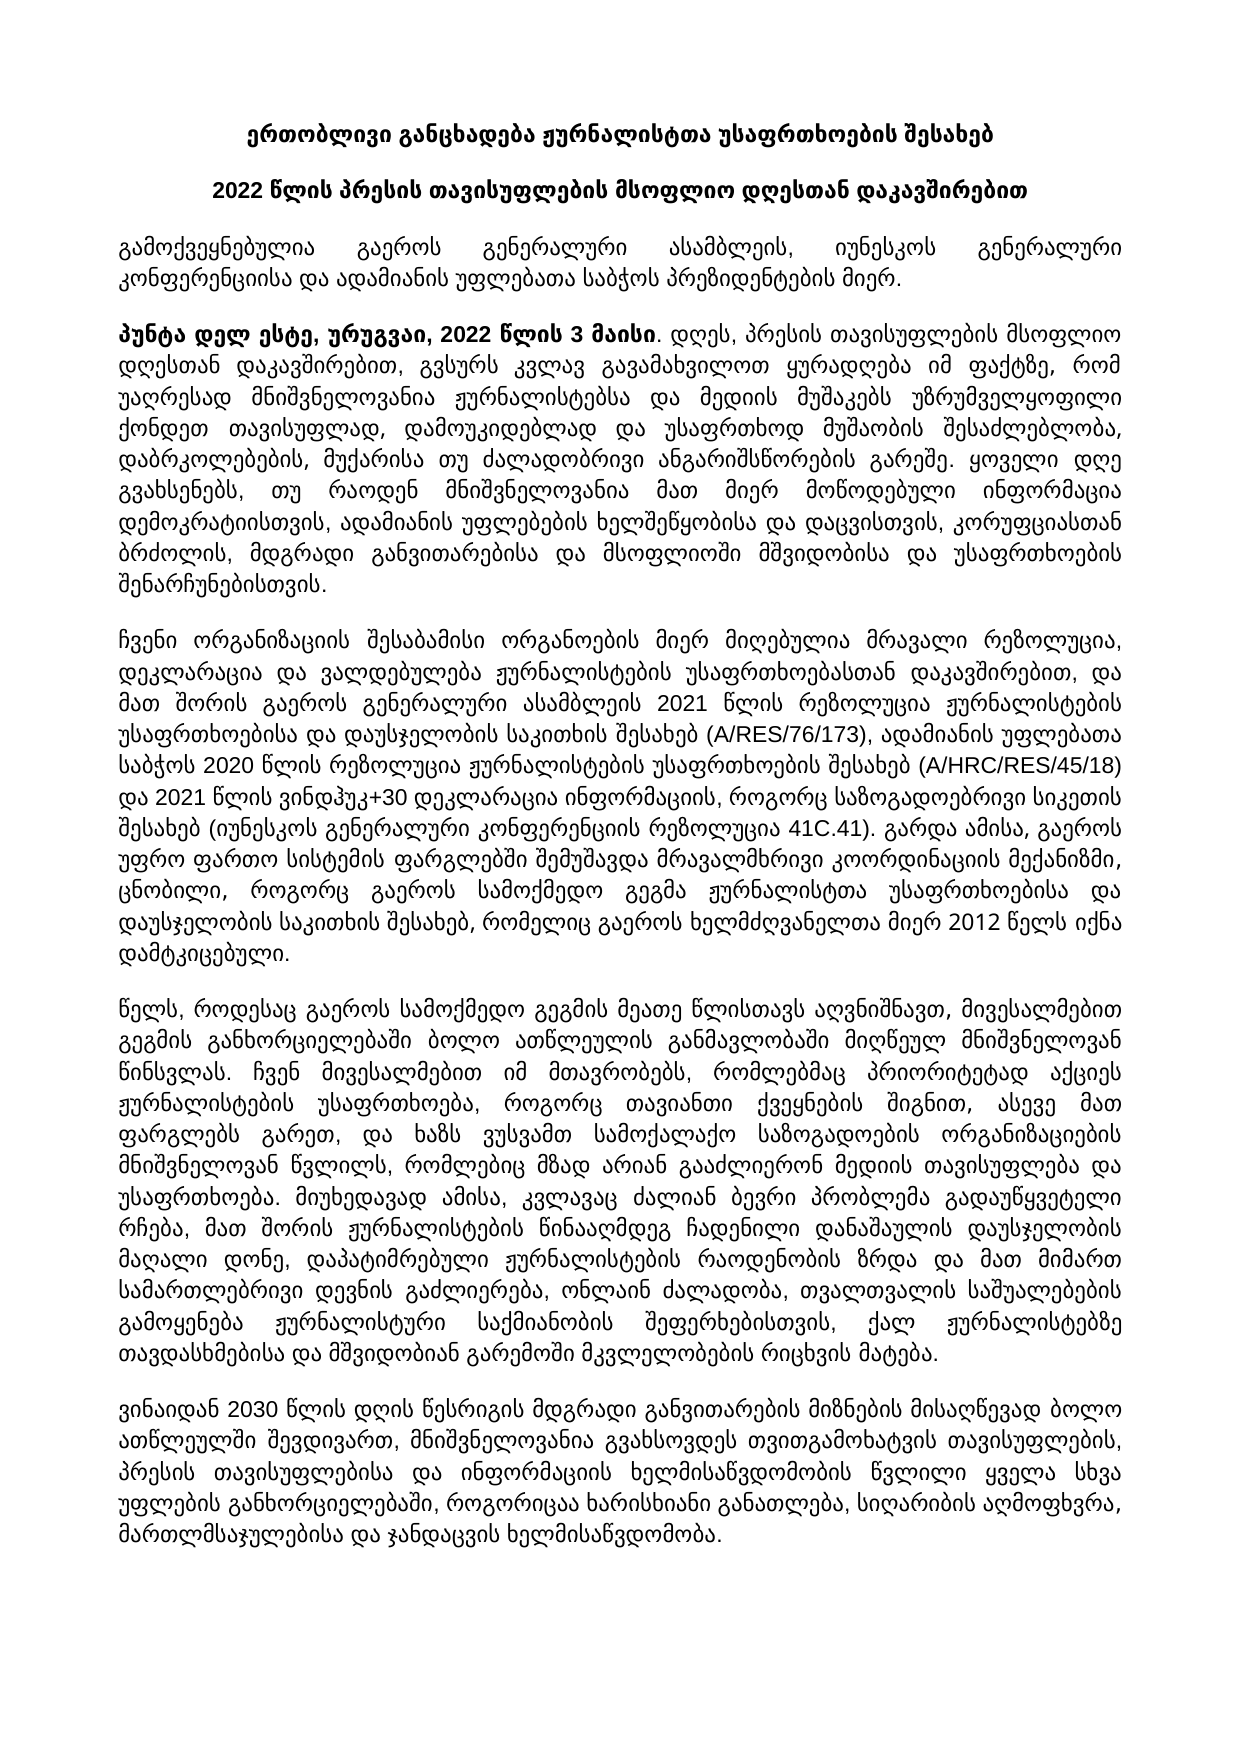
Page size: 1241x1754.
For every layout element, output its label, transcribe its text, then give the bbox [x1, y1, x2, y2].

text ჩვენი ორგანიზაციის შესაბამისი ორგანოების მიერ მიღებულია მრავალი რეზოლუცია, დეკლარაცია და ვალდებულება ჟურნალისტების უსაფრთხოებასთან დაკავშირებით, და მათ შორის გაეროს გენერალური ასამბლეის 2021 წლის რეზოლუცია ჟურნალისტების უსაფრთხოებისა და დაუსჯელობის საკითხის შესახებ (A/RES/76/173), ადამიანის უფლებათა საბჭოს 2020 წლის რეზოლუცია ჟურნალისტების უსაფრთხოების შესახებ (A/HRC/RES/45/18) და 2021 წლის ვინდჰუკ+30 დეკლარაცია ინფორმაციის, როგორც საზოგადოებრივი სიკეთის შესახებ (იუნესკოს გენერალური კონფერენციის რეზოლუცია 41C.41). გარდა ამისა, გაეროს უფრო ფართო სისტემის ფარგლებში შემუშავდა მრავალმხრივი კოორდინაციის მექანიზმი, ცნობილი, როგორც გაეროს სამოქმედო გეგმა ჟურნალისტთა უსაფრთხოებისა და დაუსჯელობის საკითხის შესახებ, რომელიც გაეროს ხელმძღვანელთა მიერ 2012 წელს იქნა დამტკიცებული. [118, 624, 1122, 968]
text ვინაიდან 2030 წლის დღის წესრიგის მდგრადი განვითარების მიზნების მისაღწევად ბოლო ათწლეულში შევდივართ, მნიშვნელოვანია გვახსოვდეს თვითგამოხატვის თავისუფლების, პრესის თავისუფლებისა და ინფორმაციის ხელმისაწვდომობის წვლილი ყველა სხვა უფლების განხორციელებაში, როგორიცაა ხარისხიანი განათლება, სიღარიბის აღმოფხვრა, მართლმსაჯულებისა და ჯანდაცვის ხელმისაწვდომობა. [118, 1393, 1122, 1549]
text გამოქვეყნებულია გაეროს გენერალური ასამბლეის, იუნესკოს გენერალური კონფერენციისა და ადამიანის უფლებათა საბჭოს პრეზიდენტების მიერ. [118, 231, 1122, 293]
text ერთობლივი განცხადება ჟურნალისტთა უსაფრთხოების შესახებ [118, 118, 1122, 149]
text პუნტა დელ ესტე, ურუგვაი, 2022 წლის 3 მაისი. დღეს, პრესის თავისუფლების მსოფლიო დღესთან დაკავშირებით, გვსურს კვლავ გავამახვილოთ ყურადღება იმ ფაქტზე, რომ უაღრესად მნიშვნელოვანია ჟურნალისტებსა და მედიის მუშაკებს უზრუმველყოფილი ქონდეთ თავისუფლად, დამოუკიდებლად და უსაფრთხოდ მუშაობის შესაძლებლობა, დაბრკოლებების, მუქარისა თუ ძალადობრივი ანგარიშსწორების გარეშე. ყოველი დღე გვახსენებს, თუ რაოდენ მნიშვნელოვანია მათ მიერ მოწოდებული ინფორმაცია დემოკრატიისთვის, ადამიანის უფლებების ხელშეწყობისა და დაცვისთვის, კორუფციასთან ბრძოლის, მდგრადი განვითარებისა და მსოფლიოში მშვიდობისა და უსაფრთხოების შენარჩუნებისთვის. [118, 318, 1122, 599]
text 2022 წლის პრესის თავისუფლების მსოფლიო დღესთან დაკავშირებით [118, 174, 1122, 206]
text წელს, როდესაც გაეროს სამოქმედო გეგმის მეათე წლისთავს აღვნიშნავთ, მივესალმებით გეგმის განხორციელებაში ბოლო ათწლეულის განმავლობაში მიღწეულ მნიშვნელოვან წინსვლას. ჩვენ მივესალმებით იმ მთავრობებს, რომლებმაც პრიორიტეტად აქციეს ჟურნალისტების უსაფრთხოება, როგორც თავიანთი ქვეყნების შიგნით, ასევე მათ ფარგლებს გარეთ, და ხაზს ვუსვამთ სამოქალაქო საზოგადოების ორგანიზაციების მნიშვნელოვან წვლილს, რომლებიც მზად არიან გააძლიერონ მედიის თავისუფლება და უსაფრთხოება. მიუხედავად ამისა, კვლავაც ძალიან ბევრი პრობლემა გადაუწყვეტელი რჩება, მათ შორის ჟურნალისტების წინააღმდეგ ჩადენილი დანაშაულის დაუსჯელობის მაღალი დონე, დაპატიმრებული ჟურნალისტების რაოდენობის ზრდა და მათ მიმართ სამართლებრივი დევნის გაძლიერება, ონლაინ ძალადობა, თვალთვალის საშუალებების გამოყენება ჟურნალისტური საქმიანობის შეფერხებისთვის, ქალ ჟურნალისტებზე თავდასხმებისა და მშვიდობიან გარემოში მკვლელობების რიცხვის მატება. [118, 993, 1122, 1368]
